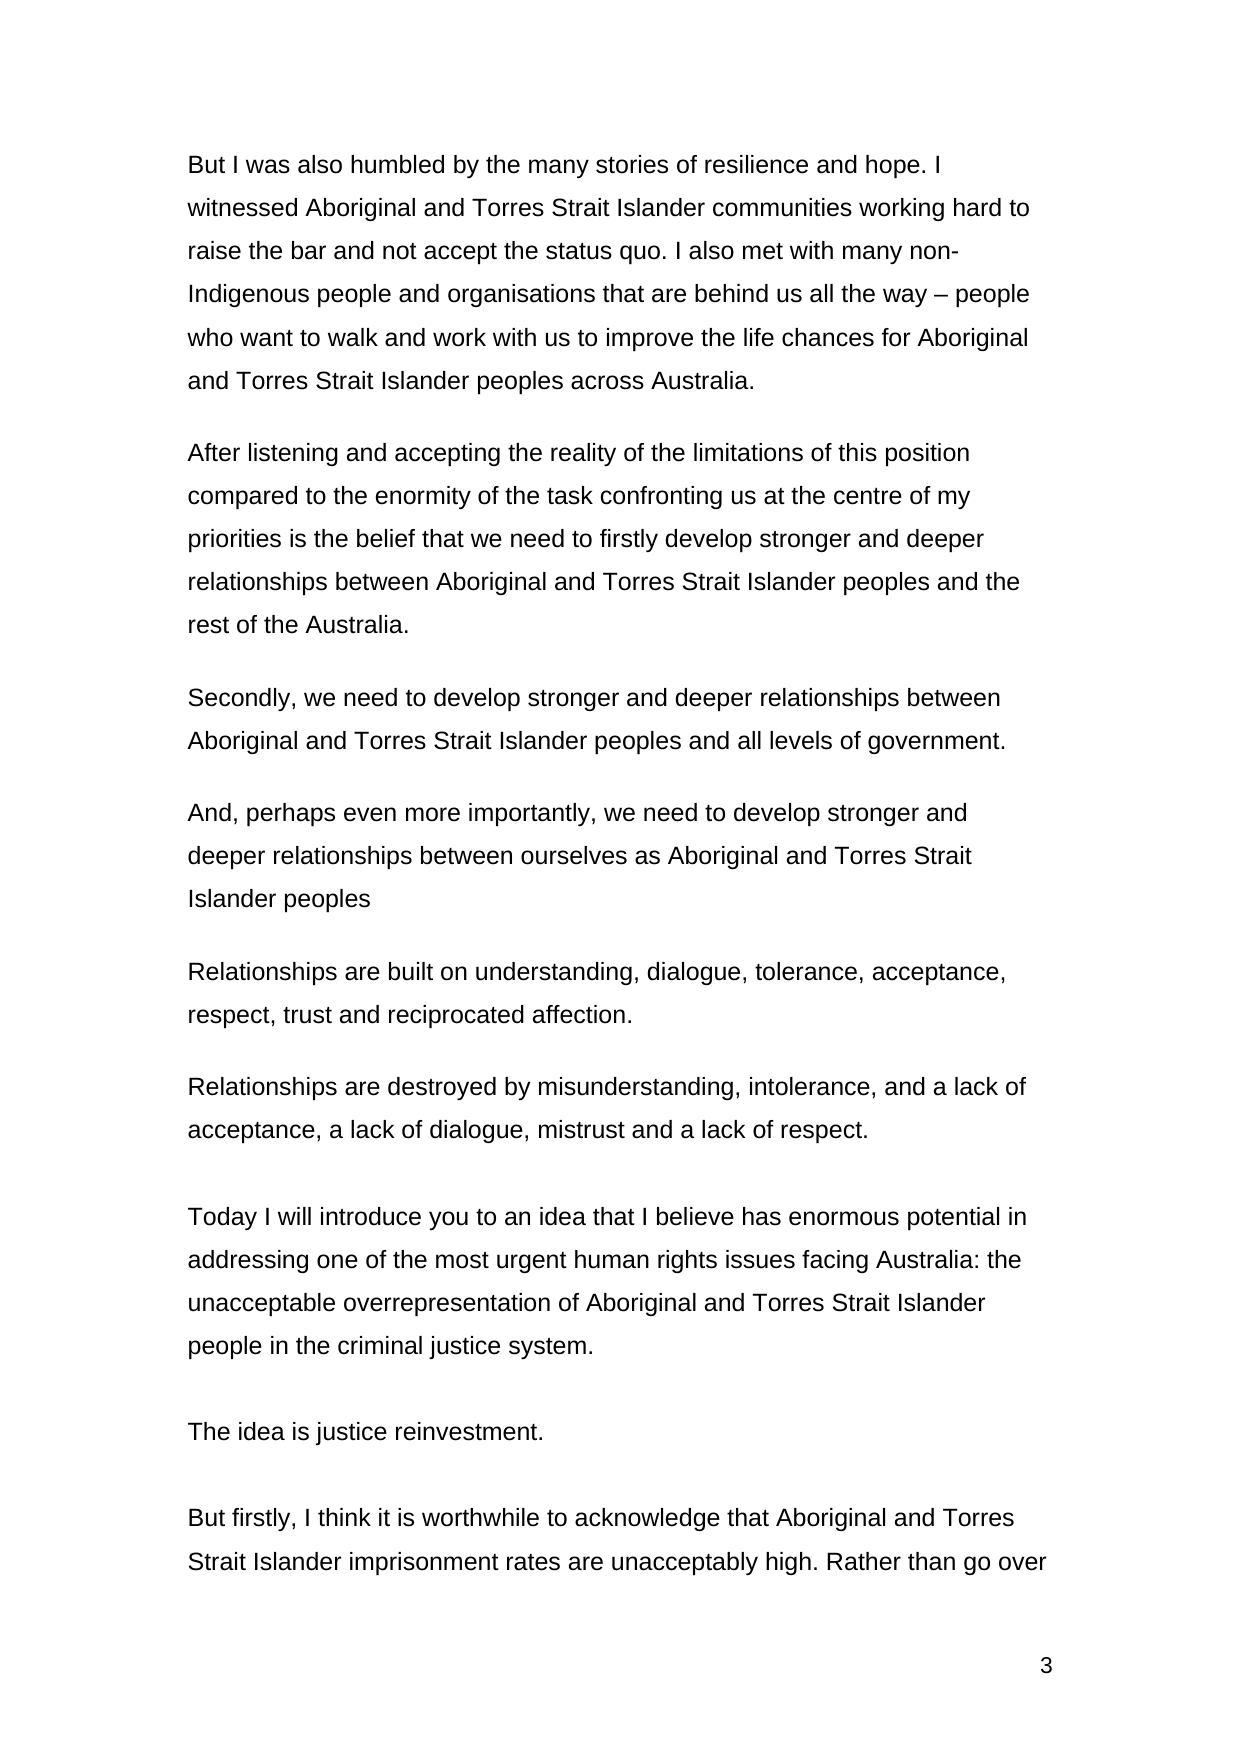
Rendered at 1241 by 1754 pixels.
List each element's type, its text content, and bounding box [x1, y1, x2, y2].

text Relationships are built on understanding, dialogue, tolerance, acceptance, respect, trust and reciprocated affection. [187, 957, 1053, 1028]
text And, perhaps even more importantly, we need to develop stronger and deeper relationships between ourselves as Aboriginal and Torres Strait Islander peoples [187, 798, 1053, 913]
text Secondly, we need to develop stronger and deeper relationships between Aboriginal and Torres Strait Islander peoples and all levels of government. [187, 683, 1053, 754]
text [187, 1503, 1053, 1575]
text But I was also humbled by the many stories of resilience and hope. I witnessed Aboriginal and Torres Strait Islander communities working hard to raise the bar and not accept the status quo. I also met with many non-Indigenous people and organisations that are behind us all the way – people who want to walk and work with us to improve the life chances for Aboriginal and Torres Strait Islander peoples across Australia. [187, 150, 1053, 394]
text Relationships are destroyed by misunderstanding, intolerance, and a lack of acceptance, a lack of dialogue, mistrust and a lack of respect. [187, 1072, 1053, 1144]
text After listening and accepting the reality of the limitations of this position compared to the enormity of the task confronting us at the centre of my priorities is the belief that we need to firstly develop stronger and deeper relationships between Aboriginal and Torres Strait Islander peoples and the rest of the Australia. [187, 438, 1053, 639]
text Today I will introduce you to an idea that I believe has enormous potential in addressing one of the most urgent human rights issues facing Australia: the unacceptable overrepresentation of Aboriginal and Torres Strait Islander people in the criminal justice system. [187, 1201, 1053, 1359]
text The idea is justice reinvestment. [187, 1417, 1053, 1446]
